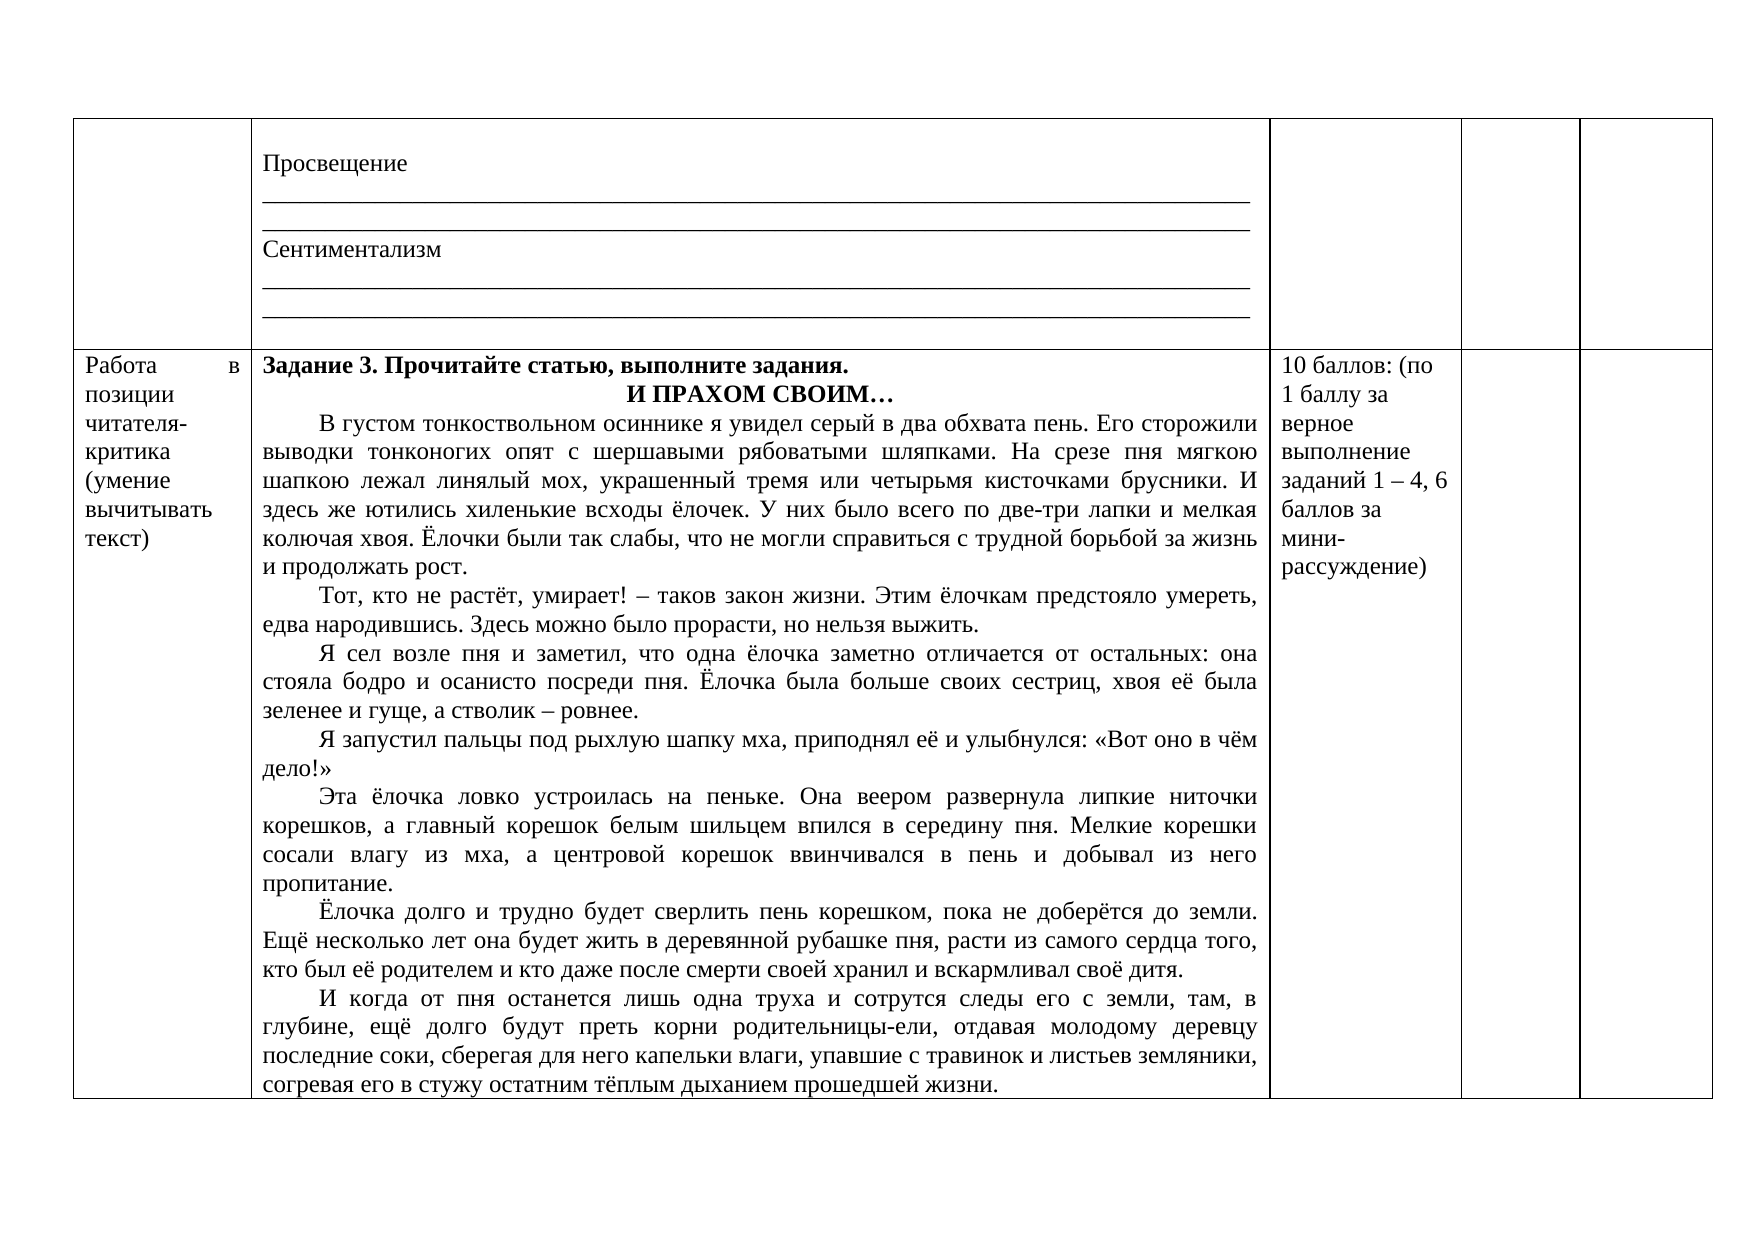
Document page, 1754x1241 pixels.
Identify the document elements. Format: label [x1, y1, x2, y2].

table_cell [252, 350, 1269, 1098]
table_cell [74, 350, 251, 1098]
table_cell [1462, 350, 1579, 1098]
table_cell [1271, 350, 1461, 1098]
table_cell [1581, 350, 1712, 1098]
table_cell [1581, 119, 1712, 349]
table_cell [252, 119, 1269, 349]
table_cell [74, 119, 251, 349]
table_cell [1271, 119, 1461, 349]
table_cell [1462, 119, 1579, 349]
